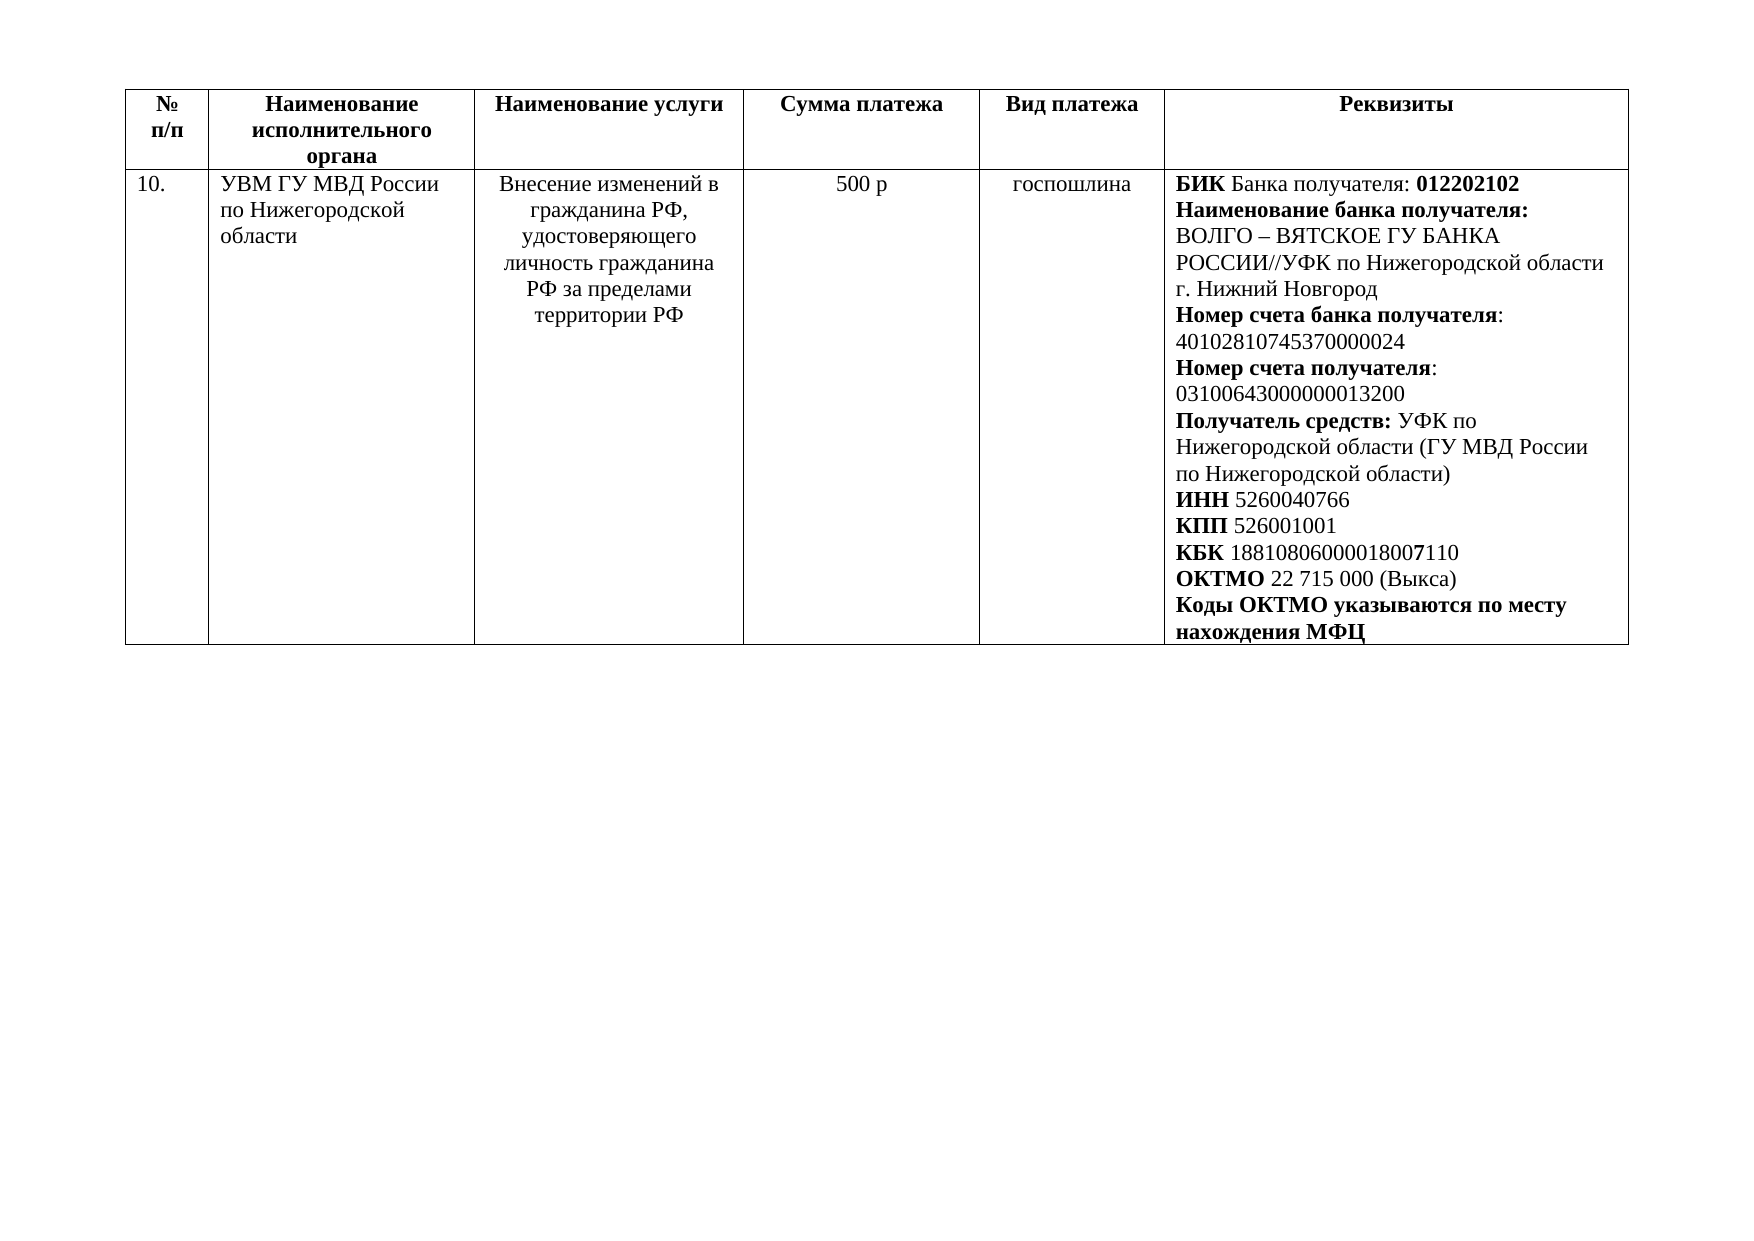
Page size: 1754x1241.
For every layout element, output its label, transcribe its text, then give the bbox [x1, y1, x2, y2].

table_cell 10. [126, 170, 208, 644]
table_header Реквизиты [1165, 90, 1628, 169]
table_cell УВМ ГУ МВД России по Нижегородской области [209, 170, 474, 644]
table_header Сумма платежа [744, 90, 979, 169]
table_header Наименование исполнительного органа [209, 90, 474, 169]
table_cell госпошлина [980, 170, 1164, 644]
table_header № п/п [126, 90, 208, 169]
table_cell БИК Банка получателя: 012202102 Наименование банка получателя: ВОЛГО – ВЯТСКОЕ ГУ БАНКА РОССИИ//УФК по Нижегородской области г. Нижний Новгород Номер счета банка получателя: 40102810745370000024 Номер счета получателя: 03100643000000013200 Получатель средств: УФК по Нижегородской области (ГУ МВД России по Нижегородской области) ИНН 5260040766 КПП 526001001 КБК 18810806000018007110 ОКТМО 22 715 000 (Выкса) Коды ОКТМО указываются по месту нахождения МФЦ [1165, 170, 1628, 644]
table_header Наименование услуги [475, 90, 743, 169]
table_header Вид платежа [980, 90, 1164, 169]
table_cell 500 р [744, 170, 979, 644]
table_cell Внесение изменений в гражданина РФ, удостоверяющего личность гражданина РФ за пределами территории РФ [475, 170, 743, 644]
